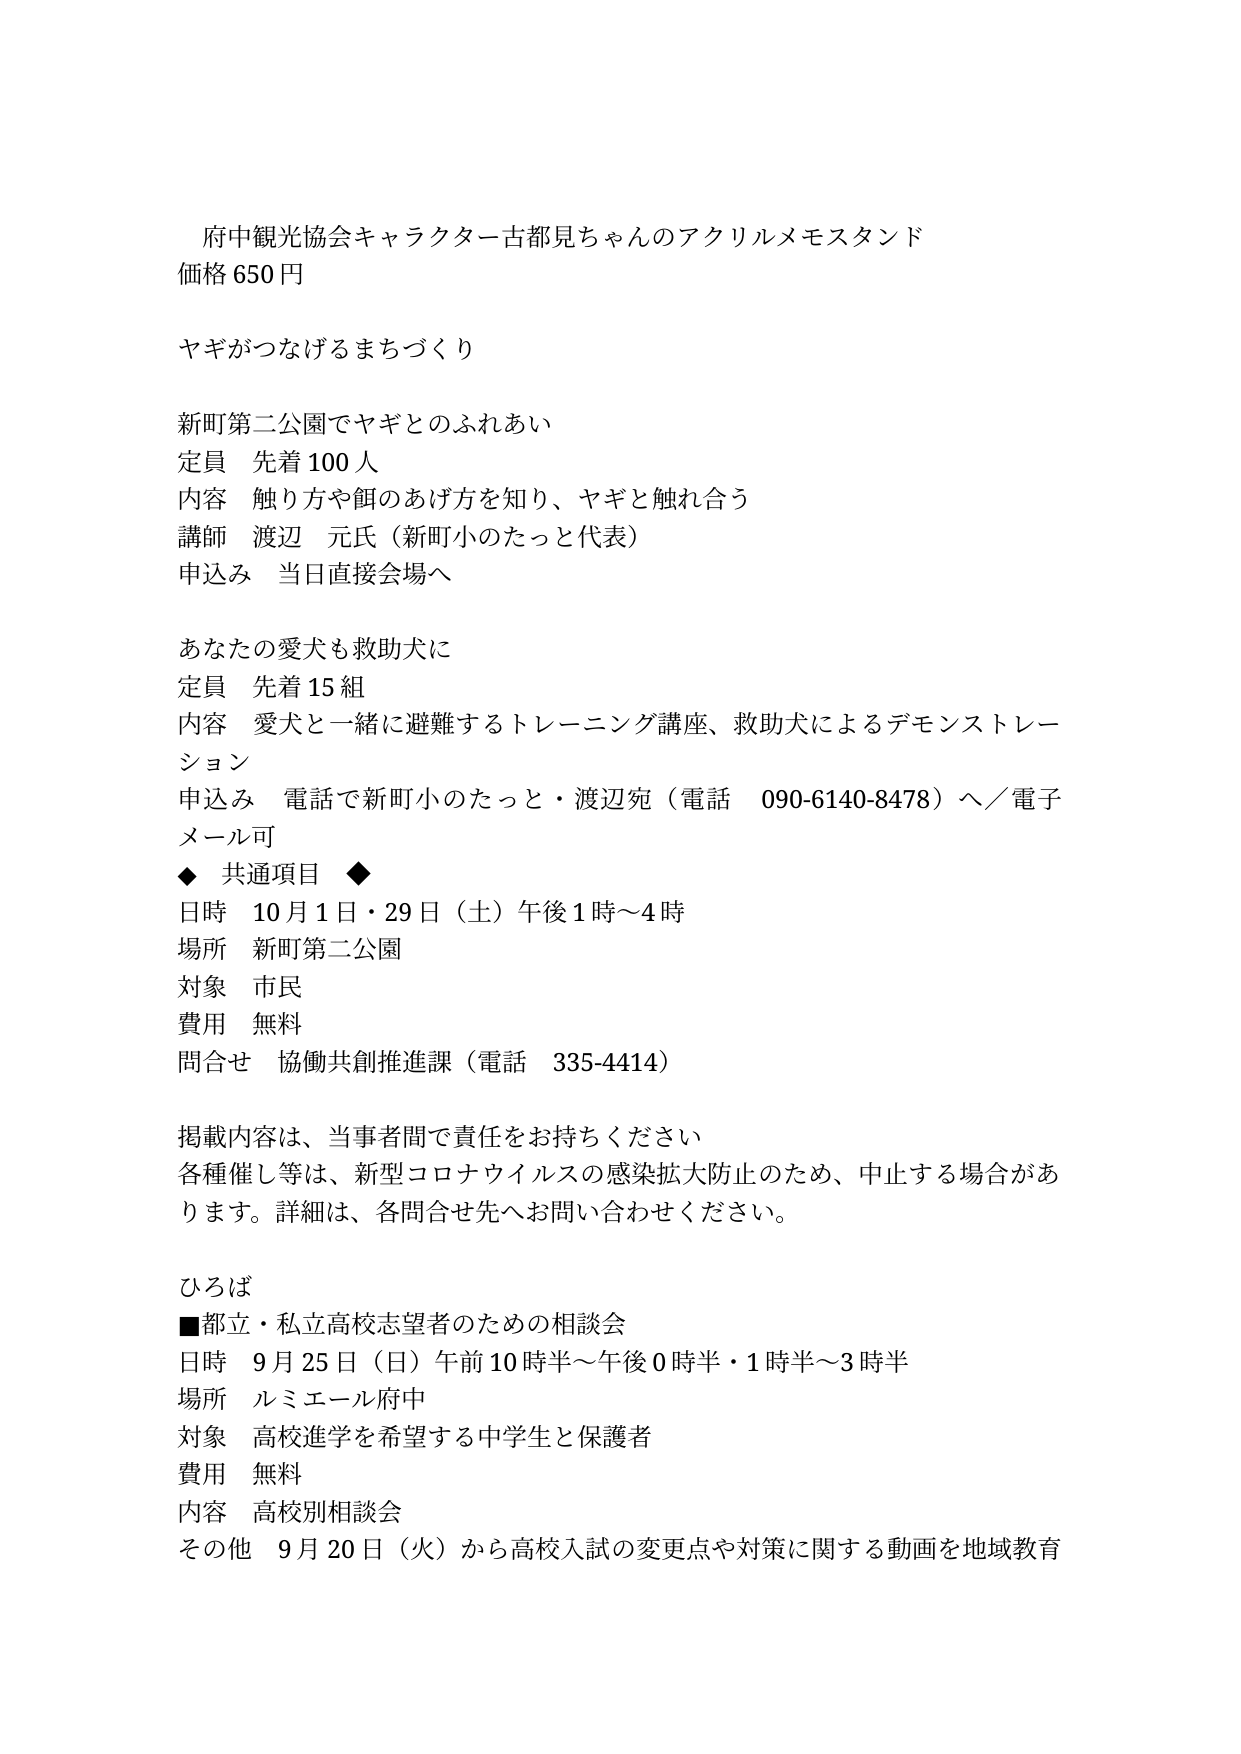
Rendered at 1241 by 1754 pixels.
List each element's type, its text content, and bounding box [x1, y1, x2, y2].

text 価格650円 [177, 254, 1063, 292]
text 場所 ルミエール府中 [177, 1379, 1063, 1417]
text 内容 愛犬と一緒に避難するトレーニング講座、救助犬によるデモンストレーション [177, 704, 1063, 779]
text 掲載内容は、当事者間で責任をお持ちください [177, 1117, 1063, 1154]
text ひろば [177, 1267, 1063, 1304]
text 定員 先着100人 [177, 442, 1063, 479]
text 定員 先着15組 [177, 667, 1063, 704]
text 申込み 当日直接会場へ [177, 554, 1063, 592]
text 内容 高校別相談会 [177, 1492, 1063, 1529]
text 申込み 電話で新町小のたっと・渡辺宛（電話 090-6140-8478）へ／電子メール可 [177, 779, 1063, 854]
text 日時 10月1日・29日（土）午後1時～4時 [177, 892, 1063, 929]
text 各種催し等は、新型コロナウイルスの感染拡大防止のため、中止する場合があります。詳細は、各問合せ先へお問い合わせください。 [177, 1154, 1063, 1229]
text ◆ 共通項目 ◆ [177, 854, 1063, 892]
text 内容 触り方や餌のあげ方を知り、ヤギと触れ合う [177, 479, 1063, 517]
text あなたの愛犬も救助犬に [177, 629, 1063, 667]
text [177, 1529, 1063, 1567]
text ヤギがつなげるまちづくり [177, 329, 1063, 367]
text 費用 無料 [177, 1454, 1063, 1492]
text 場所 新町第二公園 [177, 929, 1063, 967]
text 講師 渡辺 元氏（新町小のたっと代表） [177, 517, 1063, 554]
text ■都立・私立高校志望者のための相談会 [177, 1304, 1063, 1342]
text 府中観光協会キャラクター古都見ちゃんのアクリルメモスタンド [177, 217, 1063, 254]
text 問合せ 協働共創推進課（電話 335-4414） [177, 1042, 1063, 1079]
text 対象 高校進学を希望する中学生と保護者 [177, 1417, 1063, 1454]
text 日時 9月25日（日）午前10時半～午後0時半・1時半～3時半 [177, 1342, 1063, 1379]
text 費用 無料 [177, 1004, 1063, 1042]
text 新町第二公園でヤギとのふれあい [177, 404, 1063, 442]
text 対象 市民 [177, 967, 1063, 1004]
